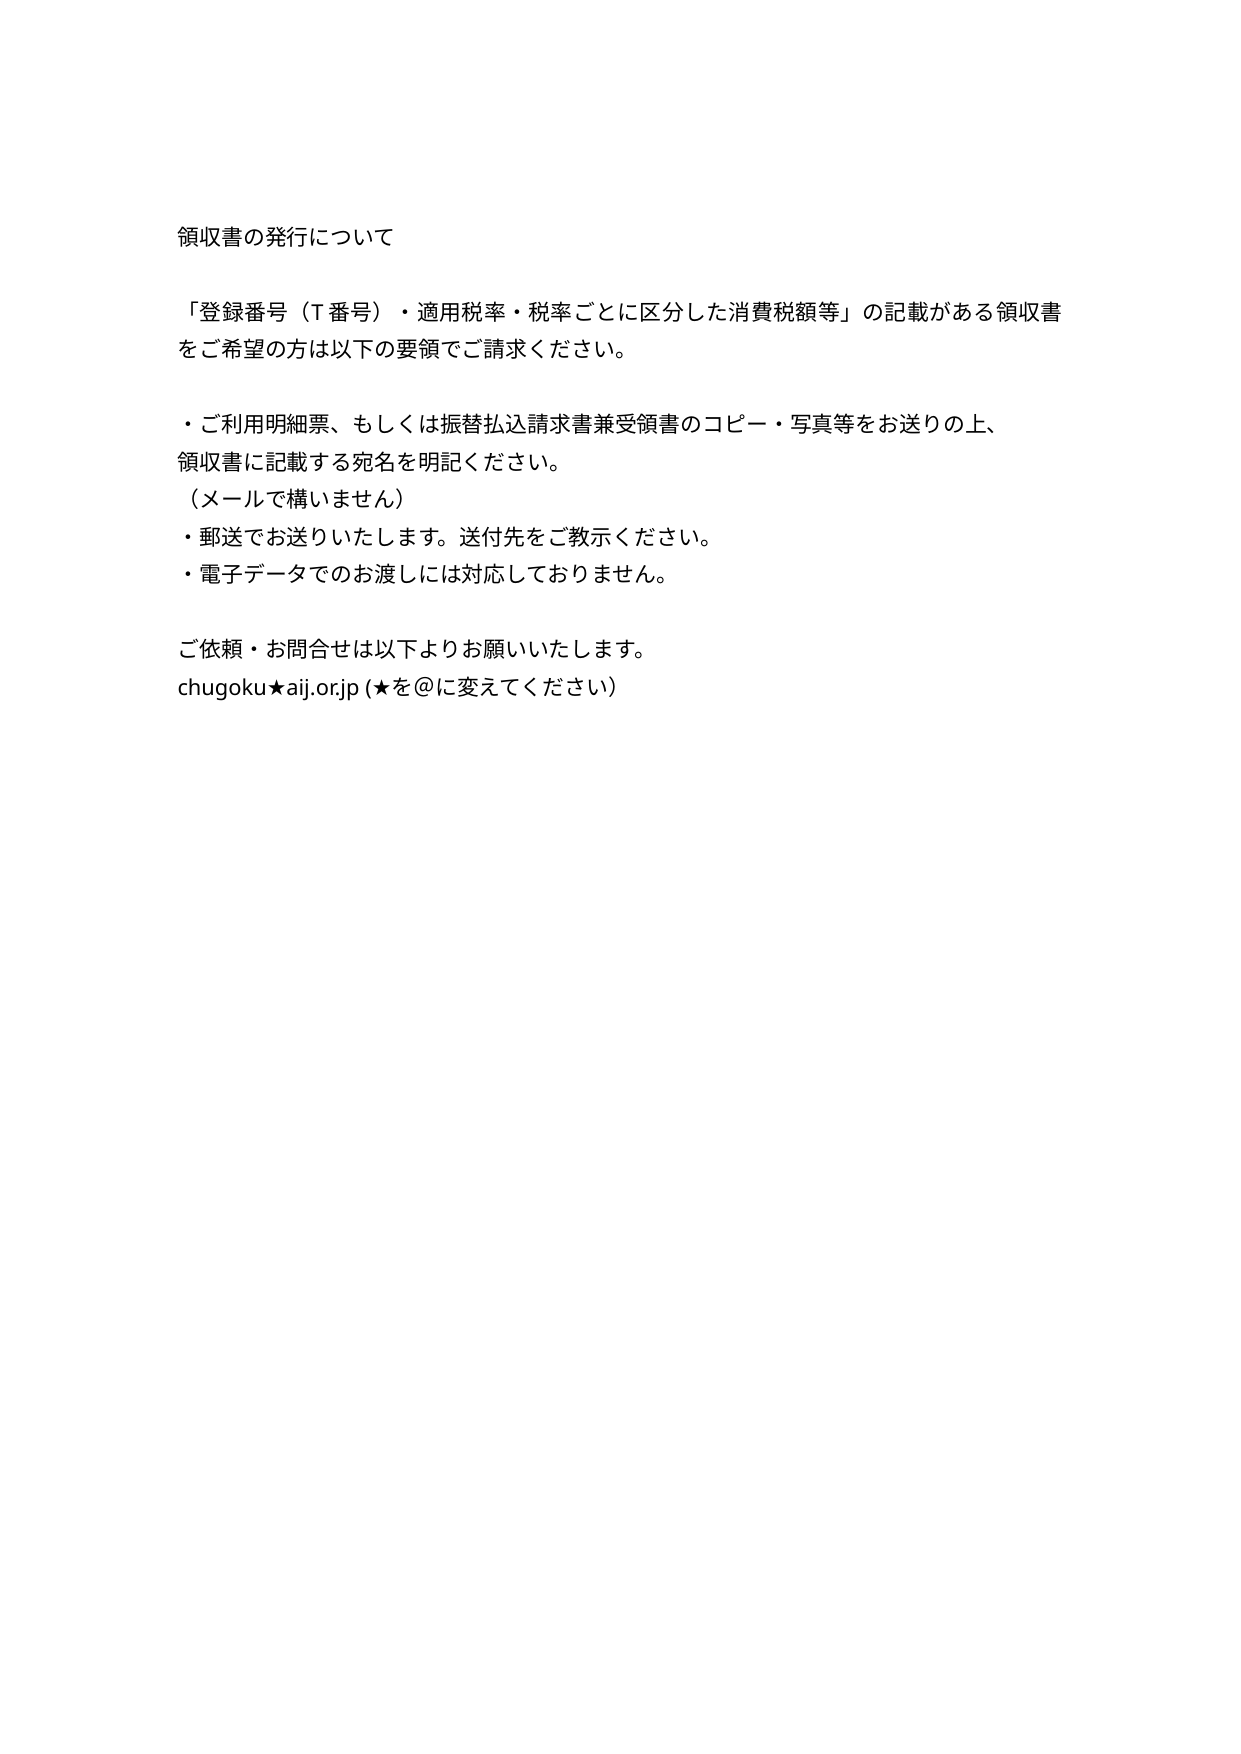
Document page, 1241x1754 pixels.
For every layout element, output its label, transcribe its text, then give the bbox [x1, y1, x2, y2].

text ・電子データでのお渡しには対応しておりません。 [177, 554, 1063, 592]
text chugoku★aij.or.jp (★を＠に変えてください） [177, 667, 1063, 704]
text （メールで構いません） [177, 479, 1063, 517]
text ご依頼・お問合せは以下よりお願いいたします。 [177, 629, 1063, 667]
text 領収書の発行について [177, 217, 1063, 254]
text ・郵送でお送りいたします。送付先をご教示ください。 [177, 517, 1063, 554]
text 「登録番号（T番号）・適用税率・税率ごとに区分した消費税額等」の記載がある領収書をご希望の方は以下の要領でご請求ください。 [177, 292, 1063, 367]
text 領収書に記載する宛名を明記ください。 [177, 442, 1063, 479]
text ・ご利用明細票、もしくは振替払込請求書兼受領書のコピー・写真等をお送りの上、 [177, 404, 1063, 442]
